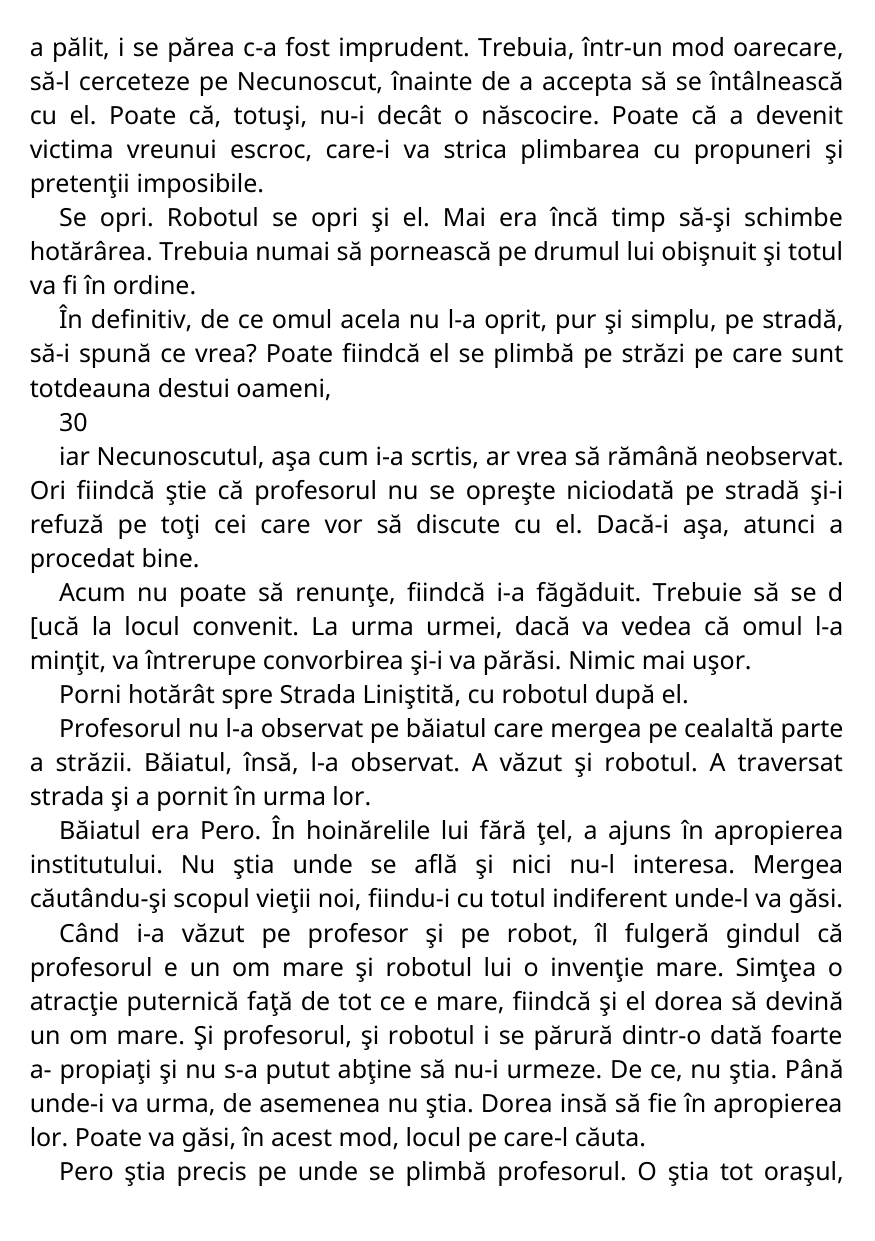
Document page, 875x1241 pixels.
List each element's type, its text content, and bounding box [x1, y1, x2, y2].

text Profesorul nu l-a observat pe băiatul care mergea pe cealaltă parte a străzii. Băiatul, însă, l-a observat. A văzut şi robotul. A traversat strada şi a pornit în urma lor. [29, 711, 844, 813]
text iar Necunoscutul, aşa cum i-a scrtis, ar vrea să rămână neobservat. Ori fiindcă ştie că profesorul nu se opreşte niciodată pe stradă şi-i refuză pe toţi cei care vor să discute cu el. Dacă-i aşa, atunci a procedat bine. [29, 438, 844, 574]
text Porni hotărât spre Strada Liniştită, cu robotul după el. [29, 677, 844, 711]
text Acum nu poate să renunţe, fiindcă i-a făgăduit. Trebuie să se d [ucă la locul convenit. La urma urmei, dacă va vedea că omul l-a minţit, va întrerupe convorbirea şi-i va părăsi. Nimic mai uşor. [29, 574, 844, 677]
text Se opri. Robotul se opri şi el. Mai era încă timp să-şi schimbe hotărârea. Trebuia numai să pornească pe drumul lui obişnuit şi totul va fi în ordine. [29, 200, 844, 302]
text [29, 29, 844, 200]
text Când i-a văzut pe profesor şi pe robot, îl fulgeră gindul că profesorul e un om mare şi robotul lui o invenţie mare. Simţea o atracţie puternică faţă de tot ce e mare, fiindcă şi el dorea să devină un om mare. Şi profesorul, şi robotul i se părură dintr-o dată foarte a- propiaţi şi nu s-a putut abţine să nu-i urmeze. De ce, nu ştia. Până unde-i va urma, de asemenea nu ştia. Dorea insă să fie în apropierea lor. Poate va găsi, în acest mod, locul pe care-l căuta. [29, 915, 844, 1154]
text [29, 1154, 844, 1188]
text În definitiv, de ce omul acela nu l-a oprit, pur şi simplu, pe stradă, să-i spună ce vrea? Poate fiindcă el se plimbă pe străzi pe care sunt totdeauna destui oameni, [29, 302, 844, 404]
text 30 [29, 404, 844, 438]
text Băiatul era Pero. În hoinărelile lui fără ţel, a ajuns în apropierea institutului. Nu ştia unde se află şi nici nu-l interesa. Mergea căutându-şi scopul vieţii noi, fiindu-i cu totul indiferent unde-l va găsi. [29, 813, 844, 915]
